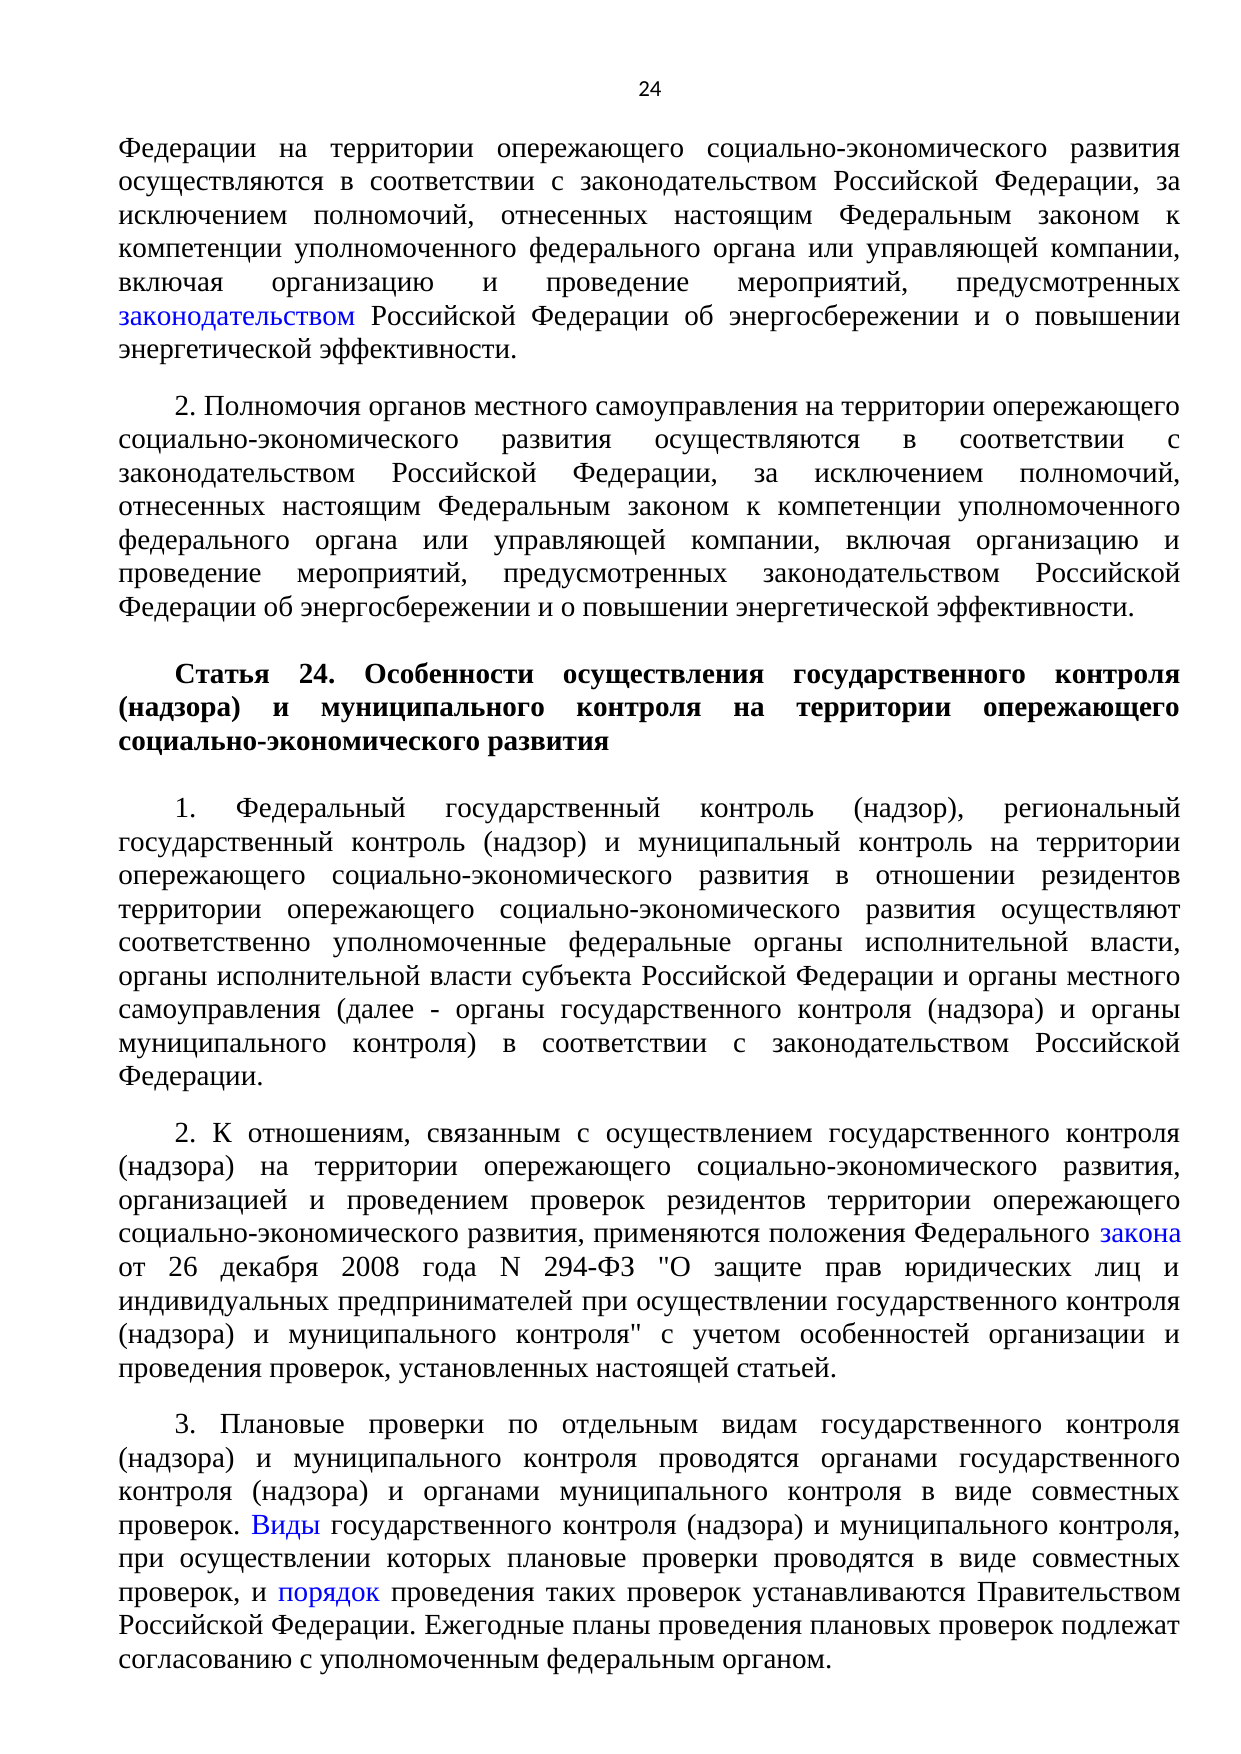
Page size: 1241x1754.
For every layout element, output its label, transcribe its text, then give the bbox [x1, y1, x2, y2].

text 1. Федеральный государственный контроль (надзор), региональный государственный контроль (надзор) и муниципальный контроль на территории опережающего социально-экономического развития в отношении резидентов территории опережающего социально-экономического развития осуществляют соответственно уполномоченные федеральные органы исполнительной власти, органы исполнительной власти субъекта Российской Федерации и органы местного самоуправления (далее - органы государственного контроля (надзора) и органы муниципального контроля) в соответствии с законодательством Российской Федерации. [118, 790, 1181, 1092]
title Статья 24. Особенности осуществления государственного контроля (надзора) и муниципального контроля на территории опережающего социально-экономического развития [118, 656, 1181, 757]
text 3. Плановые проверки по отдельным видам государственного контроля (надзора) и муниципального контроля проводятся органами государственного контроля (надзора) и органами муниципального контроля в виде совместных проверок. Виды государственного контроля (надзора) и муниципального контроля, при осуществлении которых плановые проверки проводятся в виде совместных проверок, и порядок проведения таких проверок устанавливаются Правительством Российской Федерации. Ежегодные планы проведения плановых проверок подлежат согласованию с уполномоченным федеральным органом. [118, 1406, 1181, 1674]
text 2. К отношениям, связанным с осуществлением государственного контроля (надзора) на территории опережающего социально-экономического развития, организацией и проведением проверок резидентов территории опережающего социально-экономического развития, применяются положения Федерального закона от 26 декабря 2008 года N 294-ФЗ "О защите прав юридических лиц и индивидуальных предпринимателей при осуществлении государственного контроля (надзора) и муниципального контроля" с учетом особенностей организации и проведения проверок, установленных настоящей статьей. [118, 1115, 1181, 1383]
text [118, 130, 1181, 365]
text 2. Полномочия органов местного самоуправления на территории опережающего социально-экономического развития осуществляются в соответствии с законодательством Российской Федерации, за исключением полномочий, отнесенных настоящим Федеральным законом к компетенции уполномоченного федерального органа или управляющей компании, включая организацию и проведение мероприятий, предусмотренных законодательством Российской Федерации об энергосбережении и о повышении энергетической эффективности. [118, 388, 1181, 622]
